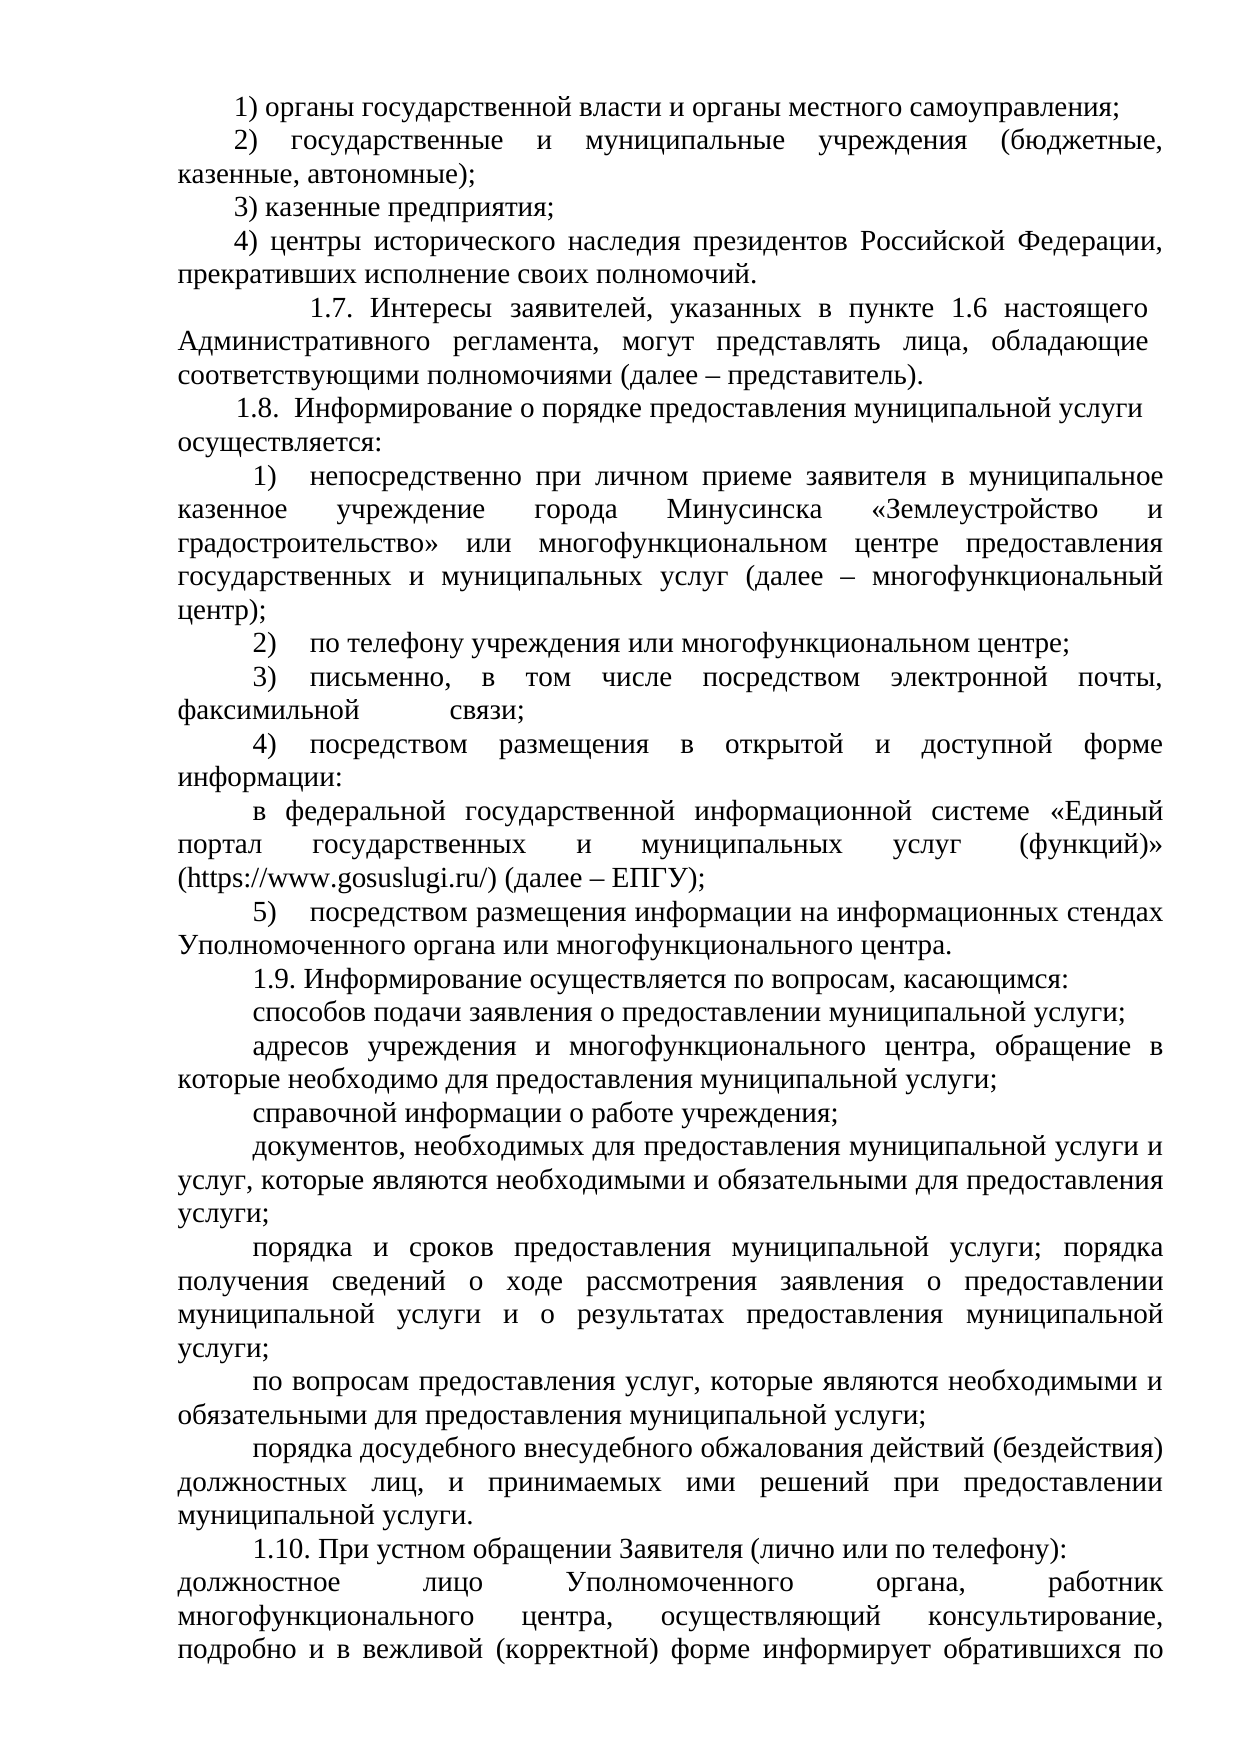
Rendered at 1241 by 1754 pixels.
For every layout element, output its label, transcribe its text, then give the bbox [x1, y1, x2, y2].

list непосредственно при личном приеме заявителя в муниципальное казенное учреждение города Минусинска «Землеустройство и градостроительство» или многофункциональном центре предоставления государственных и муниципальных услуг (далее – многофункциональный центр); [177, 458, 1163, 625]
text 4) центры исторического наследия президентов Российской Федерации, прекративших исполнение своих полномочий. [177, 223, 1163, 290]
list способов подачи заявления о предоставлении муниципальной услуги; [252, 994, 1163, 1028]
text 3) казенные предприятия; [177, 189, 1163, 223]
text по вопросам предоставления услуг, которые являются необходимыми и обязательными для предоставления муниципальной услуги; [177, 1363, 1163, 1430]
list 1.9. Информирование осуществляется по вопросам, касающимся: [252, 961, 1163, 994]
text 1.7. Интересы заявителей, указанных в пункте 1.6 настоящего Административного регламента, могут представлять лица, обладающие соответствующими полномочиями (далее – представитель). [177, 290, 1149, 391]
list 1.10. При устном обращении Заявителя (лично или по телефону): [252, 1531, 1163, 1564]
text порядка и сроков предоставления муниципальной услуги; порядка получения сведений о ходе рассмотрения заявления о предоставлении муниципальной услуги и о результатах предоставления муниципальной услуги; [177, 1229, 1163, 1363]
list по телефону учреждения или многофункциональном центре; [177, 625, 1163, 659]
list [177, 1564, 1163, 1665]
text справочной информации о работе учреждения; [177, 1095, 1163, 1128]
list посредством размещения в открытой и доступной форме информации: [177, 726, 1163, 793]
list письменно, в том числе посредством электронной почты, факсимильной связи; [177, 659, 1163, 726]
text в федеральной государственной информационной системе «Единый портал государственных и муниципальных услуг (функций)» (https://www.gosuslugi.ru/) (далее – ЕПГУ); [177, 793, 1163, 894]
text порядка досудебного внесудебного обжалования действий (бездействия) должностных лиц, и принимаемых ими решений при предоставлении муниципальной услуги. [177, 1430, 1163, 1531]
text 2) государственные и муниципальные учреждения (бюджетные, казенные, автономные); [177, 122, 1163, 189]
list 1.8. Информирование о порядке предоставления муниципальной услуги осуществляется: [177, 391, 1163, 458]
list посредством размещения информации на информационных стендах Уполномоченного органа или многофункционального центра. [177, 894, 1163, 961]
text 1) органы государственной власти и органы местного самоуправления; [177, 89, 1163, 122]
text адресов учреждения и многофункционального центра, обращение в которые необходимо для предоставления муниципальной услуги; [177, 1028, 1163, 1095]
text документов, необходимых для предоставления муниципальной услуги и услуг, которые являются необходимыми и обязательными для предоставления услуги; [177, 1128, 1163, 1229]
